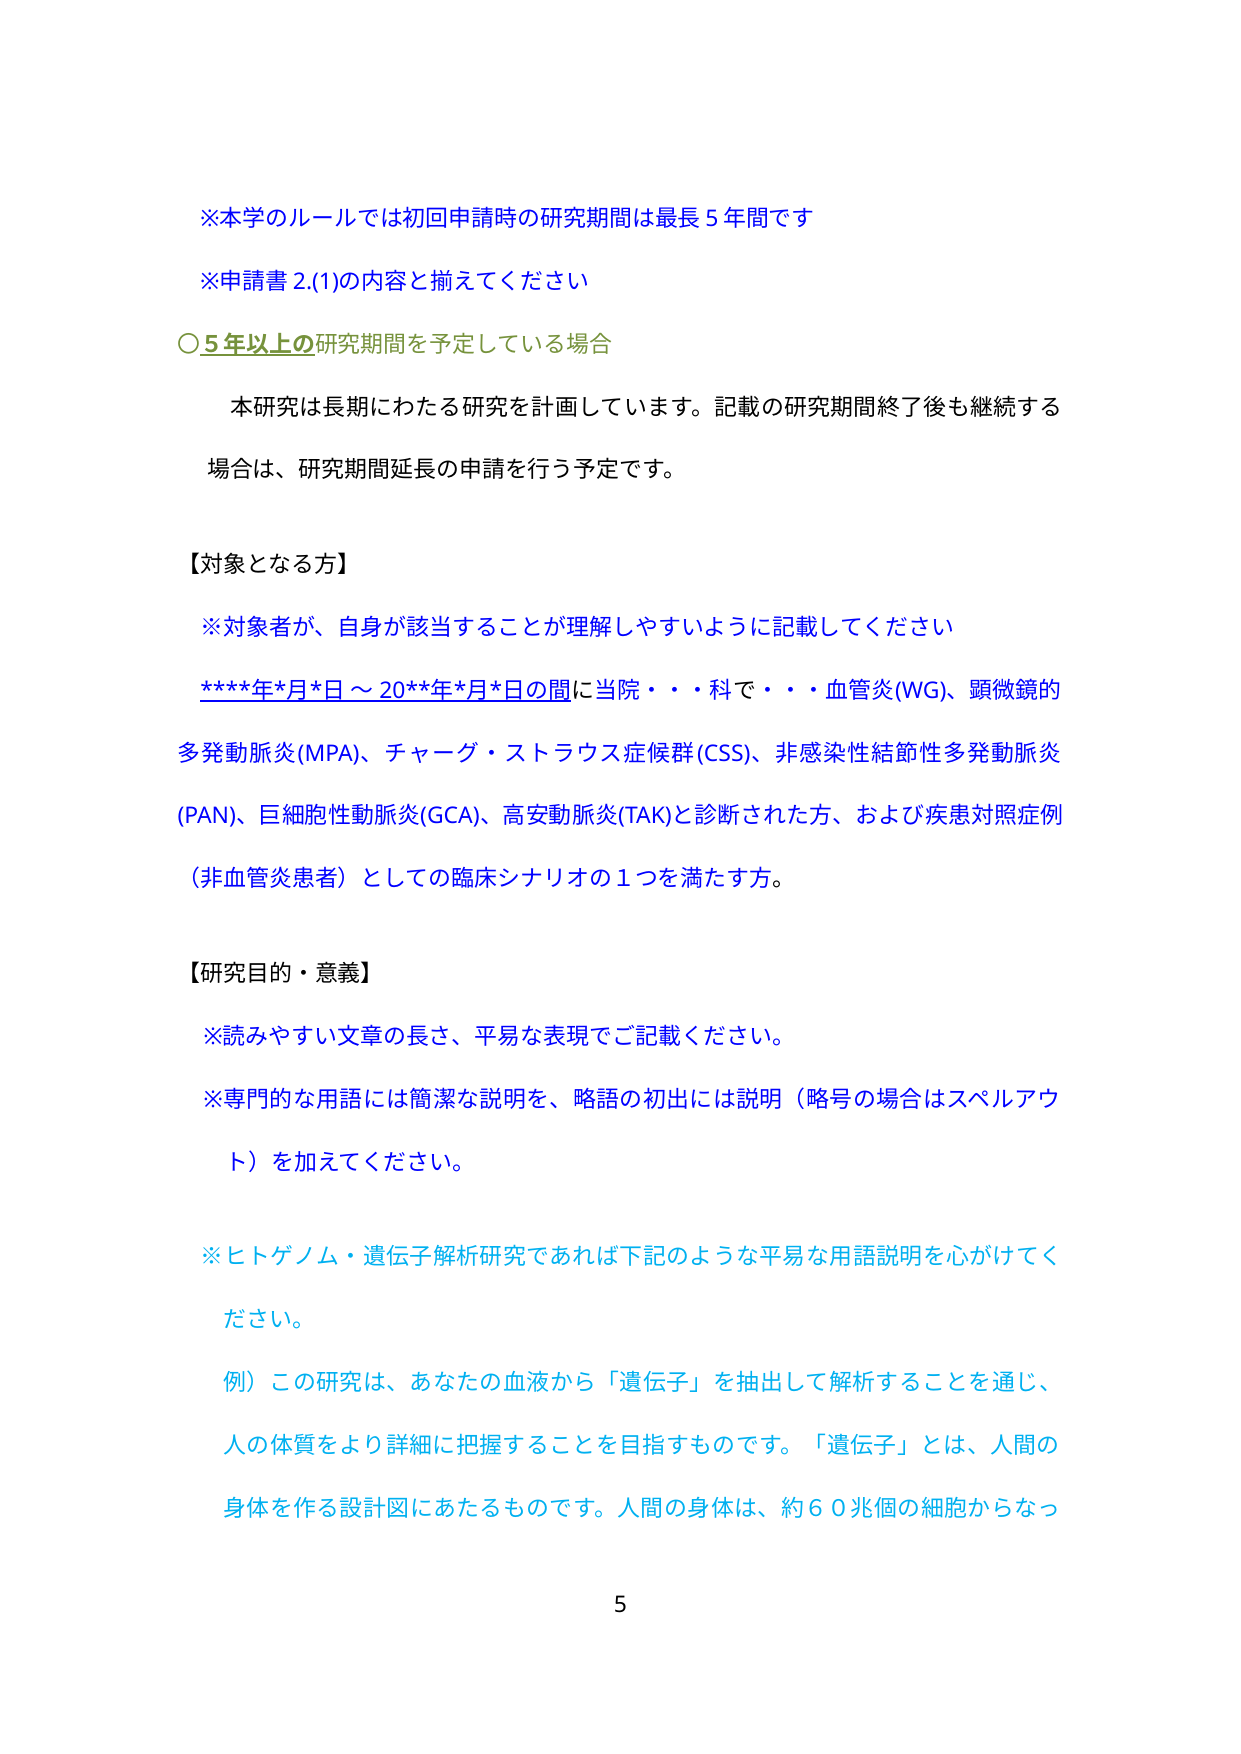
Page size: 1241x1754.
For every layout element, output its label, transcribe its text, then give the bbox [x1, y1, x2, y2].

text ※申請書2.(1)の内容と揃えてください [177, 248, 1063, 311]
text ※本学のルールでは初回申請時の研究期間は最長5年間です [177, 185, 1063, 248]
text 〇５年以上の研究期間を予定している場合 [177, 311, 1063, 374]
text ****年*月*日 ～ 20**年*月*日の間に当院・・・科で・・・血管炎(WG)、顕微鏡的多発動脈炎(MPA)、チャーグ・ストラウス症候群(CSS)、非感染性結節性多発動脈炎(PAN)、巨細胞性動脈炎(GCA)、高安動脈炎(TAK)と診断された方、および疾患対照症例（非血管炎患者）としての臨床シナリオの１つを満たす方。 [177, 657, 1063, 908]
text 【対象となる方】 [177, 531, 1063, 594]
text 【研究目的・意義】 [177, 940, 1063, 1003]
text 本研究は長期にわたる研究を計画しています。記載の研究期間終了後も継続する場合は、研究期間延長の申請を行う予定です。 [207, 374, 1063, 499]
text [223, 1349, 1063, 1538]
text ※対象者が、自身が該当することが理解しやすいように記載してください [177, 594, 1063, 657]
text ※専門的な用語には簡潔な説明を、略語の初出には説明（略号の場合はスペルアウト）を加えてください。 [203, 1066, 1063, 1192]
text ※ヒトゲノム・遺伝子解析研究であれば下記のような平易な用語説明を心がけてください。 [177, 1223, 1063, 1349]
text ※読みやすい文章の長さ、平易な表現でご記載ください。 [203, 1003, 1063, 1066]
